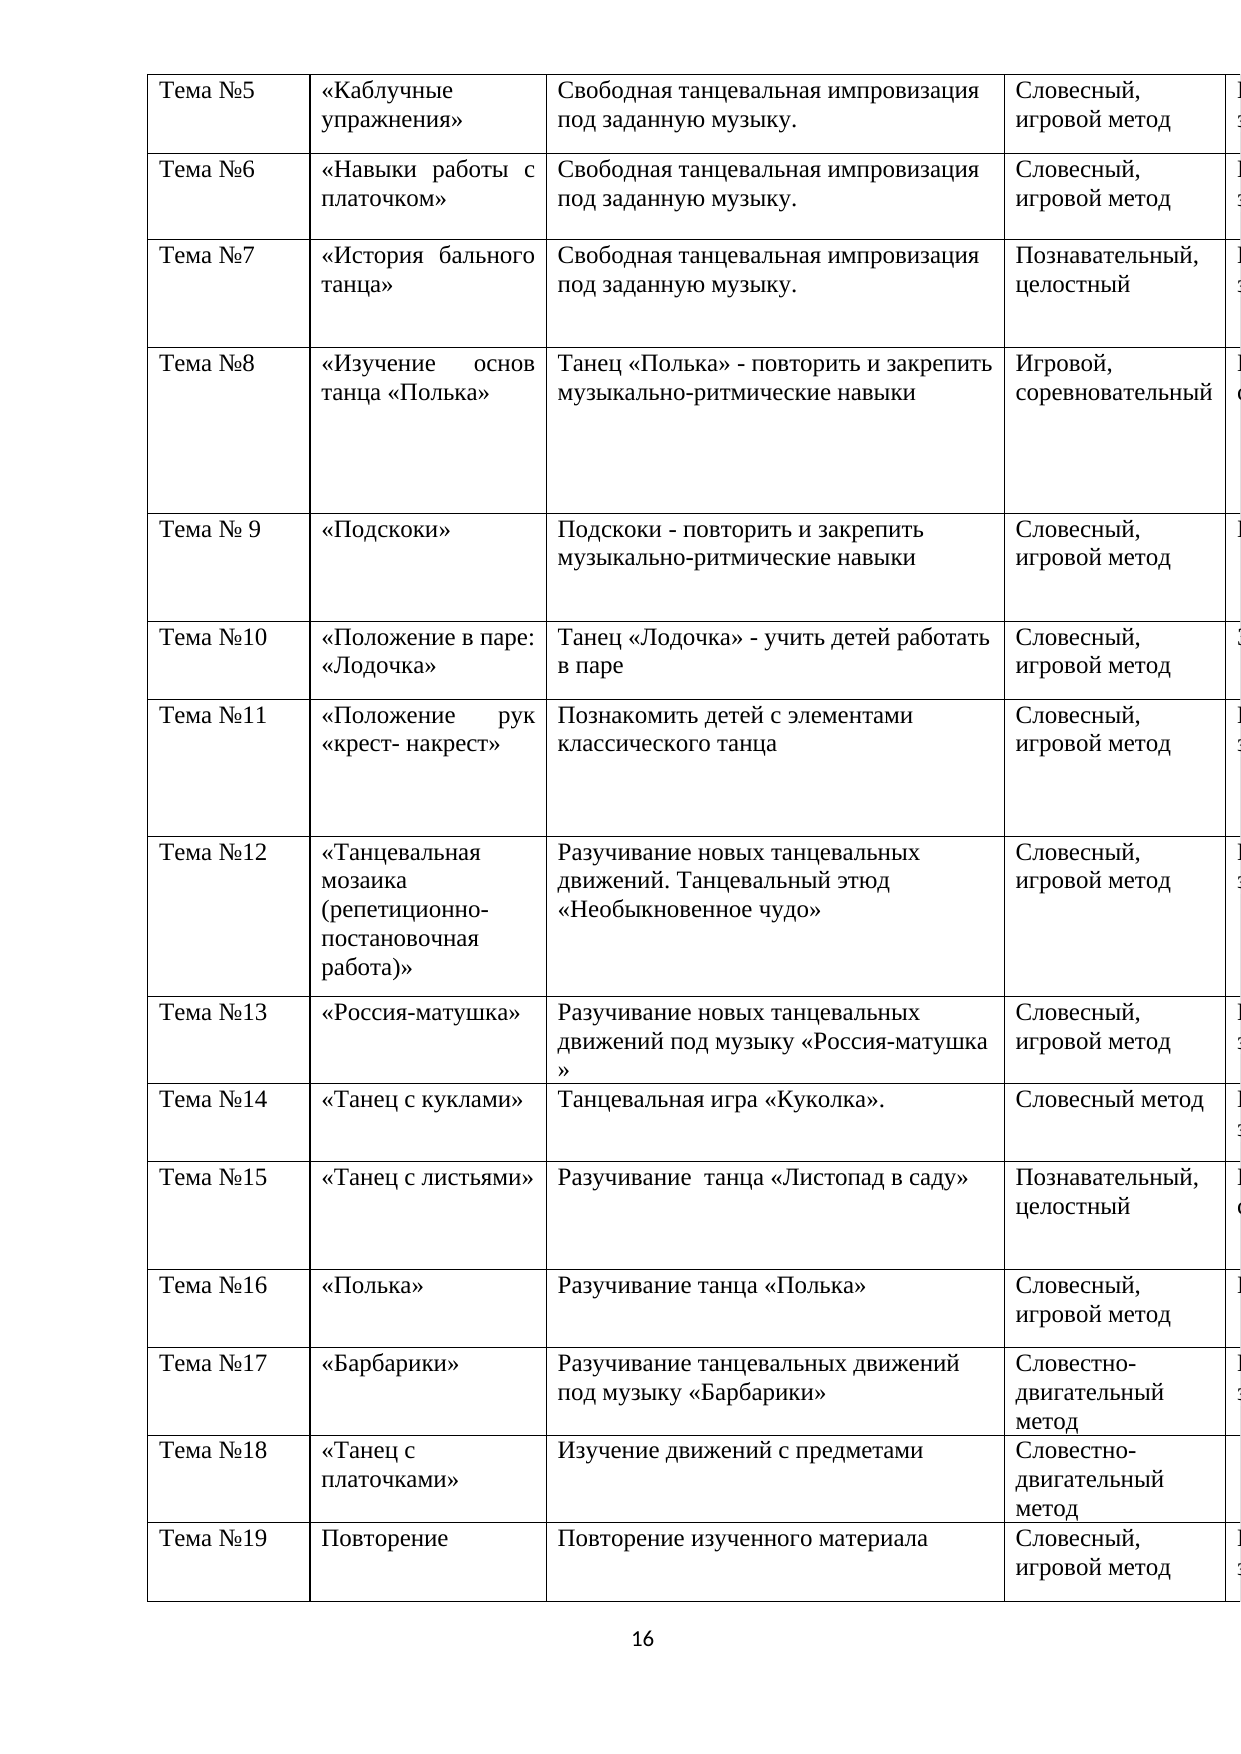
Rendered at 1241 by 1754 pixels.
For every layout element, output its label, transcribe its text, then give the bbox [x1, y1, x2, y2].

table_cell Разучивание новых танцевальных движений под музыку «Россия-матушка » [547, 997, 1004, 1083]
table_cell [1226, 75, 1240, 153]
table_cell Тема №19 [148, 1523, 309, 1601]
table_cell Словесный, игровой метод [1005, 700, 1225, 836]
table_cell Беседа, игра [1226, 514, 1240, 621]
table_cell Тема №6 [148, 154, 309, 239]
table_cell Словесный метод [1005, 1084, 1225, 1161]
table_cell Тема №14 [148, 1084, 309, 1161]
table_cell Практическое занятие [1226, 837, 1240, 996]
table_cell Тема №7 [148, 240, 309, 347]
table_cell Беседа, игра [1226, 1270, 1240, 1347]
table_cell Словесный, игровой метод [1005, 1270, 1225, 1347]
table_cell «Положение рук «крест- накрест» [311, 700, 546, 836]
table_cell Тема №18 [148, 1436, 309, 1522]
table_cell Тема №5 [148, 75, 309, 153]
table_cell Тема №11 [148, 700, 309, 836]
table_cell Танец «Лодочка» - учить детей работать в паре [547, 622, 1004, 699]
table_cell Разучивание танца «Листопад в саду» [547, 1162, 1004, 1269]
table_cell Словесный, игровой метод [1005, 75, 1225, 153]
table_cell Разучивание танца «Полька» [547, 1270, 1004, 1347]
table_cell Словесный, игровой метод [1005, 514, 1225, 621]
table_cell Познакомить детей с элементами классического танца [547, 700, 1004, 836]
table_cell Словесный, игровой метод [1005, 154, 1225, 239]
table_cell «Танец с куклами» [311, 1084, 546, 1161]
table_cell «Полька» [311, 1270, 546, 1347]
table_cell Словесный, игровой метод [1005, 997, 1225, 1083]
table_cell «Изучение основ танца «Полька» [311, 348, 546, 513]
table_cell Тема № 9 [148, 514, 309, 621]
table_cell Словесный, игровой метод [1005, 837, 1225, 996]
table_cell Практическое занятие [1226, 1348, 1240, 1434]
table_cell «Подскоки» [311, 514, 546, 621]
table_cell Практическое занятие [1226, 240, 1240, 347]
table_cell Изучение движений с предметами [547, 1436, 1004, 1522]
table_cell «История бального танца» [311, 240, 546, 347]
table_cell Тема №16 [148, 1270, 309, 1347]
table_cell Занятие [1226, 622, 1240, 699]
table_cell Практическое занятие [1226, 997, 1240, 1083]
table_cell «Танцевальная мозаика (репетиционно-постановочная работа)» [311, 837, 546, 996]
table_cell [1226, 1523, 1240, 1601]
table_cell Практическое занятие [1226, 700, 1240, 836]
table_cell Повторение [311, 1523, 546, 1601]
table_cell Разучивание новых танцевальных движений. Танцевальный этюд «Необыкновенное чудо» [547, 837, 1004, 996]
table_cell Тема №12 [148, 837, 309, 996]
table_cell «Положение в паре: «Лодочка» [311, 622, 546, 699]
table_cell Тема №8 [148, 348, 309, 513]
table_cell Словесный, игровой метод [1005, 622, 1225, 699]
table_cell Свободная танцевальная импровизация под заданную музыку. [547, 240, 1004, 347]
table_cell Свободная танцевальная импровизация под заданную музыку. [547, 154, 1004, 239]
table_cell «Россия-матушка» [311, 997, 546, 1083]
table_cell Игровой, соревновательный [1005, 348, 1225, 513]
table_cell «Каблучные упражнения» [311, 75, 546, 153]
table_cell Повторение изученного материала [547, 1523, 1004, 1601]
table_cell «Барбарики» [311, 1348, 546, 1434]
table_cell Тема №17 [148, 1348, 309, 1434]
table_cell Познавательный, целостный [1005, 240, 1225, 347]
table_cell Беседа, игра, совнования [1226, 348, 1240, 513]
table_cell Танец «Полька» - повторить и закрепить музыкально-ритмические навыки [547, 348, 1004, 513]
table_cell «Танец с платочками» [311, 1436, 546, 1522]
table_cell Свободная танцевальная импровизация под заданную музыку. [547, 75, 1004, 153]
table_cell Танцевальная игра «Куколка». [547, 1084, 1004, 1161]
table_cell [1226, 1436, 1240, 1522]
table_cell Словестно-двигательный метод [1005, 1436, 1225, 1522]
table_cell Разучивание танцевальных движений под музыку «Барбарики» [547, 1348, 1004, 1434]
table_cell Беседа, игра, совнования [1226, 1162, 1240, 1269]
table_cell Подскоки - повторить и закрепить музыкально-ритмические навыки [547, 514, 1004, 621]
table_cell Тема №13 [148, 997, 309, 1083]
table_cell Тема №10 [148, 622, 309, 699]
table_cell Тема №15 [148, 1162, 309, 1269]
table_cell «Танец с листьями» [311, 1162, 546, 1269]
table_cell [1005, 1523, 1225, 1601]
table_cell «Навыки работы с платочком» [311, 154, 546, 239]
table_cell Словестно-двигательный метод [1005, 1348, 1225, 1434]
table_cell Познавательный, целостный [1005, 1162, 1225, 1269]
